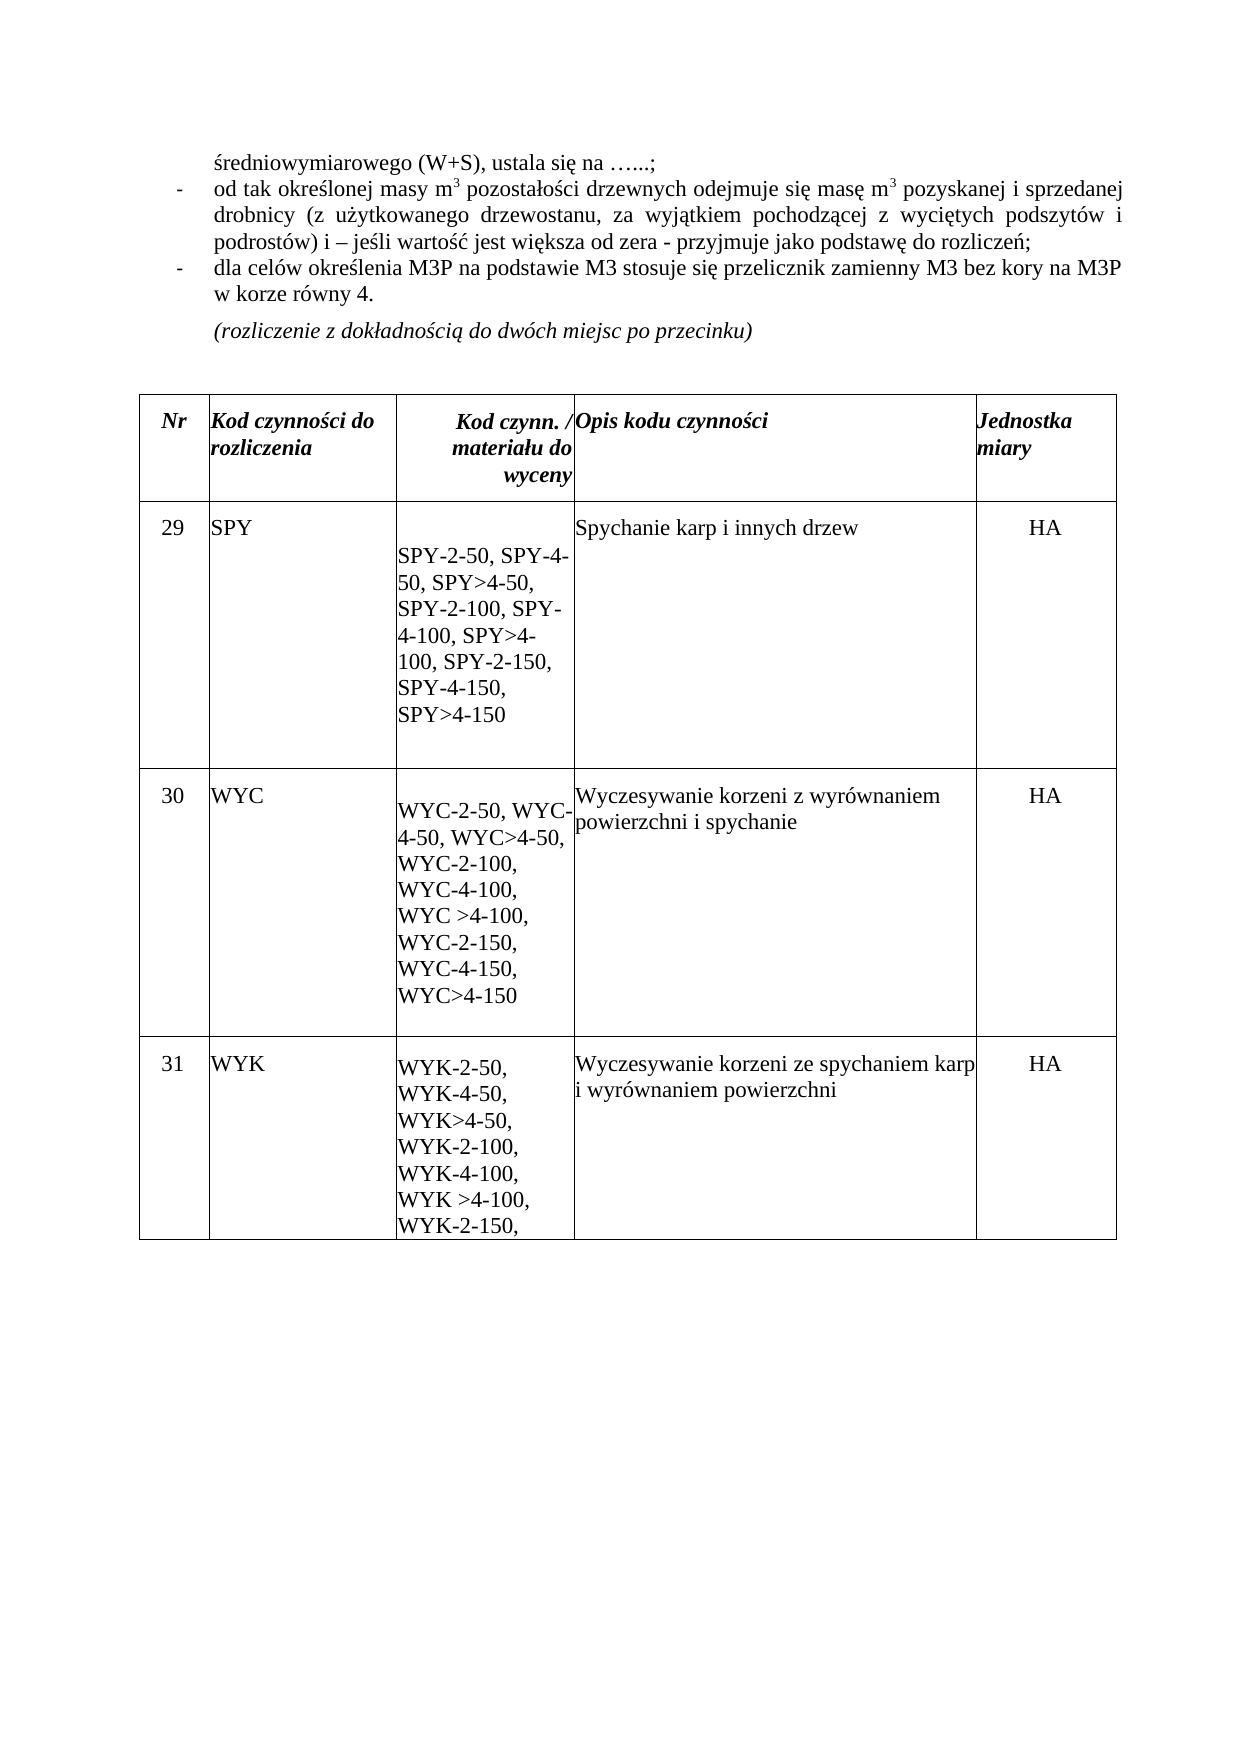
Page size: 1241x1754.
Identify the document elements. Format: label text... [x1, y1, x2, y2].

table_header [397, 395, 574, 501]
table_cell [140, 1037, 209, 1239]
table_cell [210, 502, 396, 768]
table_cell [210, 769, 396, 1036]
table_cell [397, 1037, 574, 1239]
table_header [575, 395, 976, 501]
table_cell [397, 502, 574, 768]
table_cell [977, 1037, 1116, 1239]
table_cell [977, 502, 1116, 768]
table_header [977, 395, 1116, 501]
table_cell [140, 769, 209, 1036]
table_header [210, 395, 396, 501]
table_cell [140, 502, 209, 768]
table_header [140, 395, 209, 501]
list dla celów określenia M3P na podstawie M3 stosuje się przelicznik zamienny M3 bez kory na M3P w korze równy 4. [176, 254, 1124, 307]
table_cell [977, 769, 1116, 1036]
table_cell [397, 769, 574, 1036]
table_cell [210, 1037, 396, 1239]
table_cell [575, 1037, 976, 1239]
list od tak określonej masy m3 pozostałości drzewnych odejmuje się masę m3 pozyskanej i sprzedanej drobnicy (z użytkowanego drzewostanu, za wyjątkiem pochodzącej z wyciętych podszytów i podrostów) i – jeśli wartość jest większa od zera - przyjmuje jako podstawę do rozliczeń; [176, 175, 1124, 254]
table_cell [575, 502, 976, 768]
text (rozliczenie z dokładnością do dwóch miejsc po przecinku) [132, 317, 1124, 344]
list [176, 149, 1124, 175]
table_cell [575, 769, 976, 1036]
